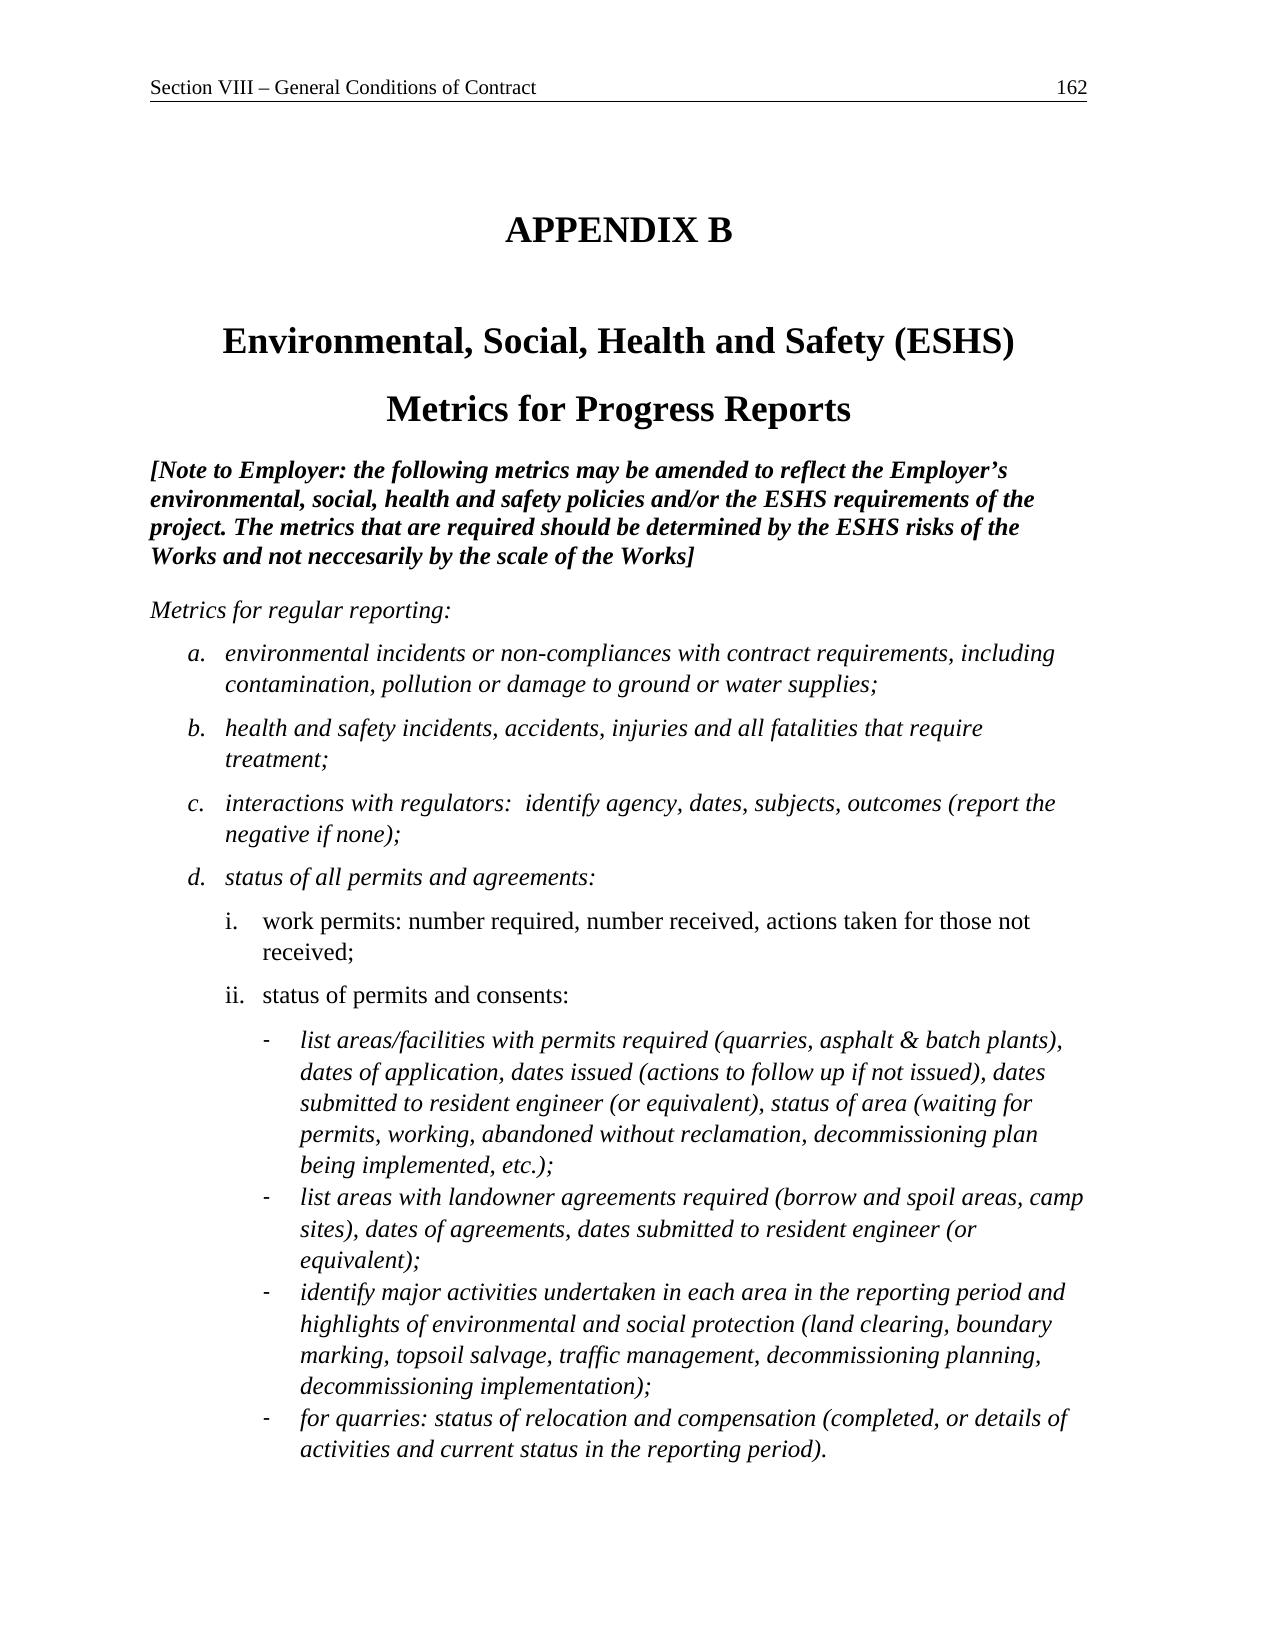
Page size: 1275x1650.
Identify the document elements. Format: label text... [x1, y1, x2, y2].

list work permits: number required, number received, actions taken for those not received; [225, 906, 1087, 966]
text list areas with landowner agreements required (borrow and spoil areas, camp sites), dates of agreements, dates submitted to resident engineer (or equivalent); [262, 1181, 1087, 1273]
text for quarries: status of relocation and compensation (completed, or details of activities and current status in the reporting period). [262, 1402, 1087, 1463]
text status of all permits and agreements: [187, 862, 1087, 891]
text list areas/facilities with permits required (quarries, asphalt & batch plants), dates of application, dates issued (actions to follow up if not issued), dates submitted to resident engineer (or equivalent), status of area (waiting for permits, working, abandoned without reclamation, decommissioning plan being implemented, etc.); [262, 1024, 1087, 1179]
text Metrics for Progress Reports [150, 387, 1087, 430]
list Metrics for regular reporting: [150, 595, 1087, 624]
text identify major activities undertaken in each area in the reporting period and highlights of environmental and social protection (land clearing, boundary marking, topsoil salvage, traffic management, decommissioning planning, decommissioning implementation); [262, 1276, 1087, 1399]
list status of permits and consents: [225, 980, 1087, 1009]
text health and safety incidents, accidents, injuries and all fatalities that require treatment; [187, 713, 1087, 773]
text APPENDIX B [150, 207, 1087, 251]
text interactions with regulators: identify agency, dates, subjects, outcomes (report the negative if none); [187, 788, 1087, 847]
text [Note to Employer: the following metrics may be amended to reflect the Employer’s environmental, social, health and safety policies and/or the ESHS requirements of the project. The metrics that are required should be determined by the ESHS risks of the Works and not neccesarily by the scale of the Works] [150, 455, 1087, 570]
list environmental incidents or non-compliances with contract requirements, including contamination, pollution or damage to ground or water supplies; [187, 638, 1087, 698]
text Environmental, Social, Health and Safety (ESHS) [150, 319, 1087, 362]
